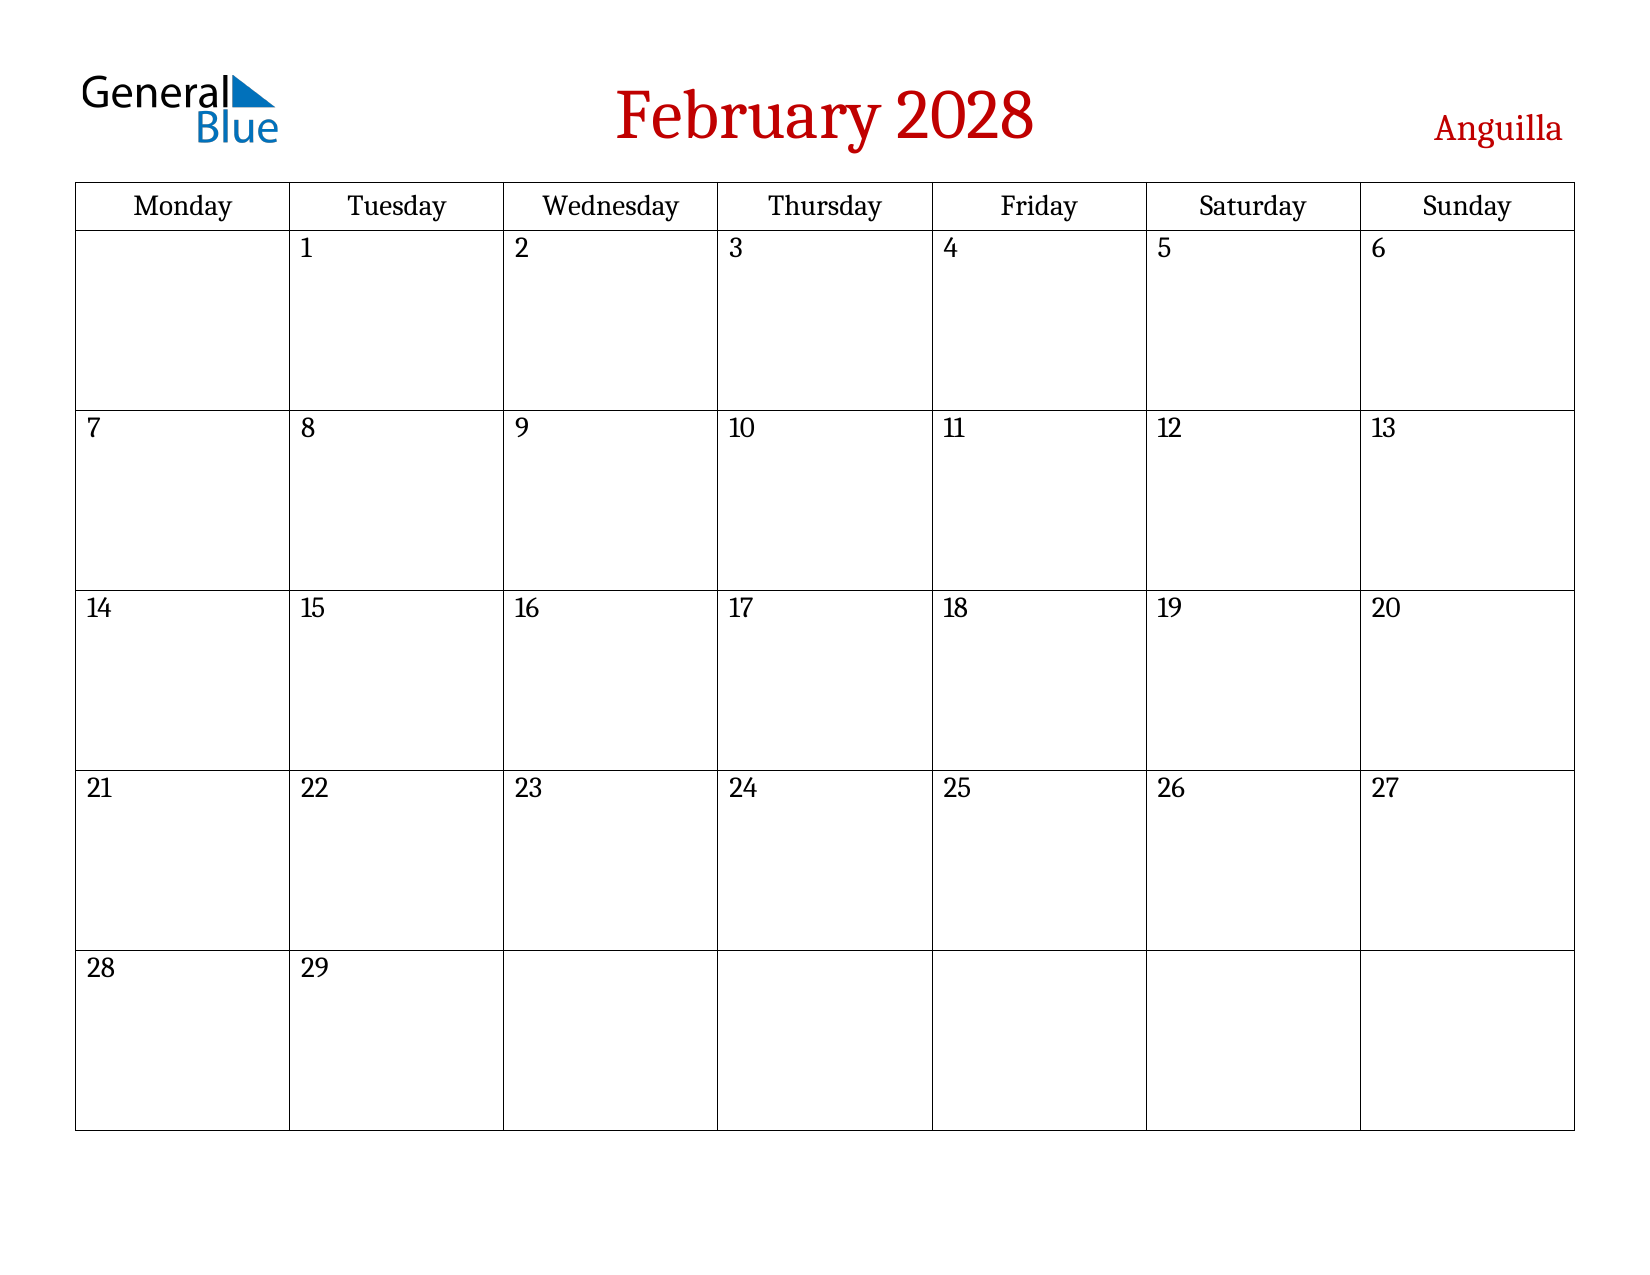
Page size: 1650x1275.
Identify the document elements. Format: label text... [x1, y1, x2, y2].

table_cell 11 [933, 411, 1146, 444]
table_cell [76, 231, 289, 264]
table_cell Monday [76, 183, 289, 230]
table_cell [933, 805, 1146, 950]
table_cell [718, 265, 932, 410]
table_cell [76, 445, 289, 590]
table_cell Saturday [1147, 183, 1360, 230]
table_cell [718, 951, 932, 985]
table_header Anguilla [1146, 75, 1574, 182]
table_cell 23 [504, 771, 717, 805]
table_cell 16 [504, 591, 717, 625]
table_cell 28 [76, 951, 289, 985]
table_cell 29 [290, 951, 503, 985]
table_cell [1147, 951, 1360, 985]
table_cell [933, 445, 1146, 590]
table_cell 4 [933, 231, 1146, 264]
table_cell [504, 445, 717, 590]
table_cell [76, 985, 289, 1130]
table_cell 21 [76, 771, 289, 805]
table_cell Thursday [718, 183, 932, 230]
table_cell [76, 805, 289, 950]
table_cell [504, 265, 717, 410]
table_cell [1361, 985, 1574, 1130]
table_cell [1147, 445, 1360, 590]
table_cell 14 [76, 591, 289, 625]
table_cell 3 [718, 231, 932, 264]
table_header [76, 75, 503, 182]
table_cell [504, 625, 717, 770]
table_cell [1361, 951, 1574, 985]
table_cell 18 [933, 591, 1146, 625]
table_cell 9 [504, 411, 717, 444]
table_cell [1147, 265, 1360, 410]
table_cell 22 [290, 771, 503, 805]
table_cell 20 [1361, 591, 1574, 625]
table_cell 8 [290, 411, 503, 444]
table_cell [933, 985, 1146, 1130]
table_cell [290, 445, 503, 590]
table_cell [1361, 265, 1574, 410]
table_cell [933, 625, 1146, 770]
table_cell 27 [1361, 771, 1574, 805]
table_cell [290, 625, 503, 770]
table_cell [504, 985, 717, 1130]
table_cell 10 [718, 411, 932, 444]
table_cell 12 [1147, 411, 1360, 444]
table_cell [718, 805, 932, 950]
table_cell 19 [1147, 591, 1360, 625]
table_cell 25 [933, 771, 1146, 805]
table_cell 17 [718, 591, 932, 625]
table_cell [504, 805, 717, 950]
table_cell [1147, 805, 1360, 950]
table_cell 7 [76, 411, 289, 444]
table_cell [290, 985, 503, 1130]
table_cell [718, 445, 932, 590]
table_cell 24 [718, 771, 932, 805]
table_header February 2028 [504, 75, 1146, 182]
table_cell Tuesday [290, 183, 503, 230]
table_cell 2 [504, 231, 717, 264]
table_cell [1361, 625, 1574, 770]
table_cell 13 [1361, 411, 1574, 444]
table_cell [1361, 445, 1574, 590]
table_cell 15 [290, 591, 503, 625]
table_cell [290, 265, 503, 410]
table_cell [933, 951, 1146, 985]
table_cell [1361, 805, 1574, 950]
table_cell 26 [1147, 771, 1360, 805]
picture [82, 75, 278, 143]
table_cell Wednesday [504, 183, 717, 230]
table_cell 6 [1361, 231, 1574, 264]
table_cell [1147, 985, 1360, 1130]
table_cell [933, 265, 1146, 410]
table_cell [718, 625, 932, 770]
table_cell [290, 805, 503, 950]
table_cell [718, 985, 932, 1130]
table_cell Sunday [1361, 183, 1574, 230]
table_cell 5 [1147, 231, 1360, 264]
table_cell [1147, 625, 1360, 770]
table_cell 1 [290, 231, 503, 264]
table_cell [76, 265, 289, 410]
table_cell [76, 625, 289, 770]
table_cell Friday [933, 183, 1146, 230]
table_cell [504, 951, 717, 985]
